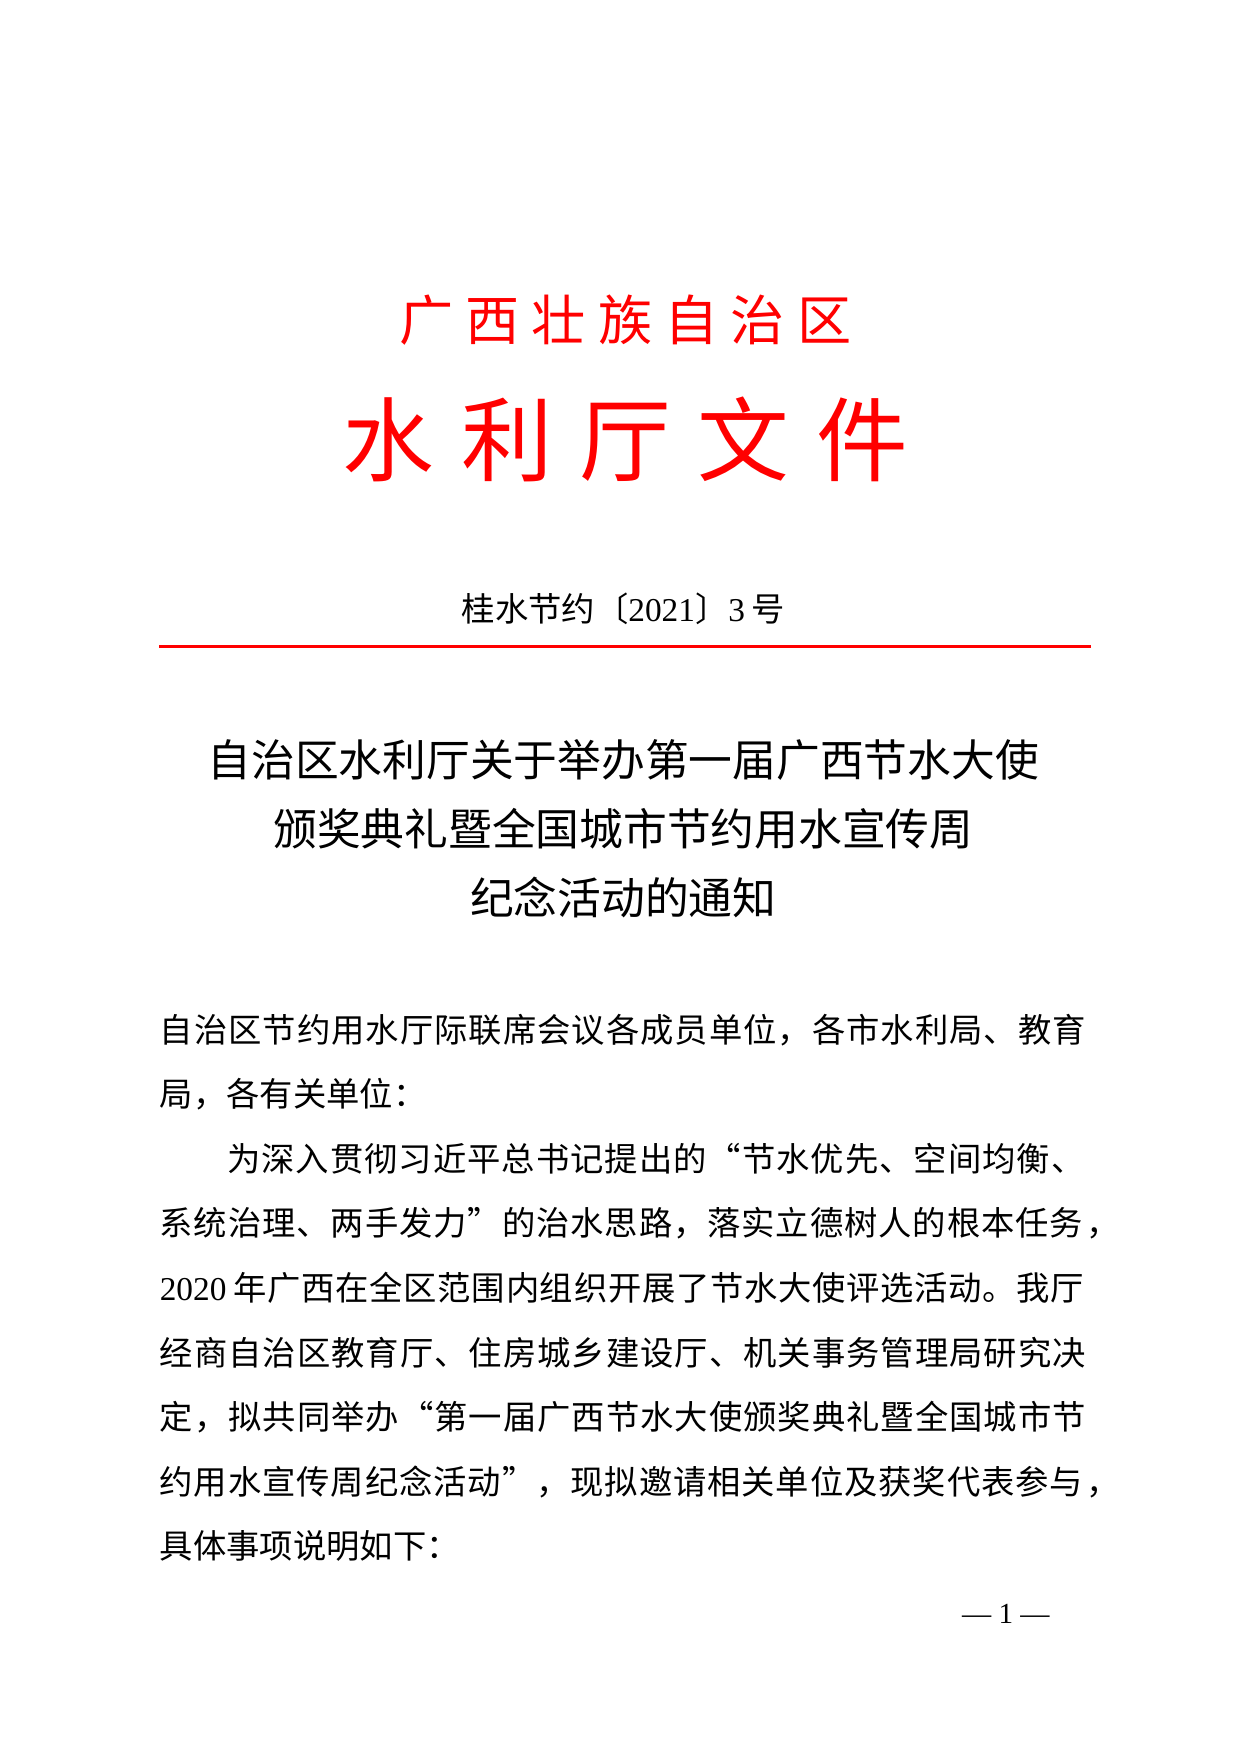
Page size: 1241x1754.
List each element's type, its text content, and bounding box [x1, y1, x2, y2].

text 桂水节约〔2021〕3号 [159, 572, 1087, 634]
text 自治区水利厅关于举办第一届广西节水大使 [159, 722, 1087, 790]
text 纪念活动的通知 [159, 859, 1087, 928]
text 为深入贯彻习近平总书记提出的“节水优先、空间均衡、系统治理、两手发力”的治水思路，落实立德树人的根本任务，2020年广西在全区范围内组织开展了节水大使评选活动。我厅经商自治区教育厅、住房城乡建设厅、机关事务管理局研究决定，拟共同举办“第一届广西节水大使颁奖典礼暨全国城市节约用水宣传周纪念活动”，现拟邀请相关单位及获奖代表参与，具体事项说明如下： [159, 1119, 1087, 1572]
text 颁奖典礼暨全国城市节约用水宣传周 [159, 790, 1087, 859]
text 自治区节约用水厅际联席会议各成员单位，各市水利局、教育局，各有关单位： [159, 990, 1087, 1119]
